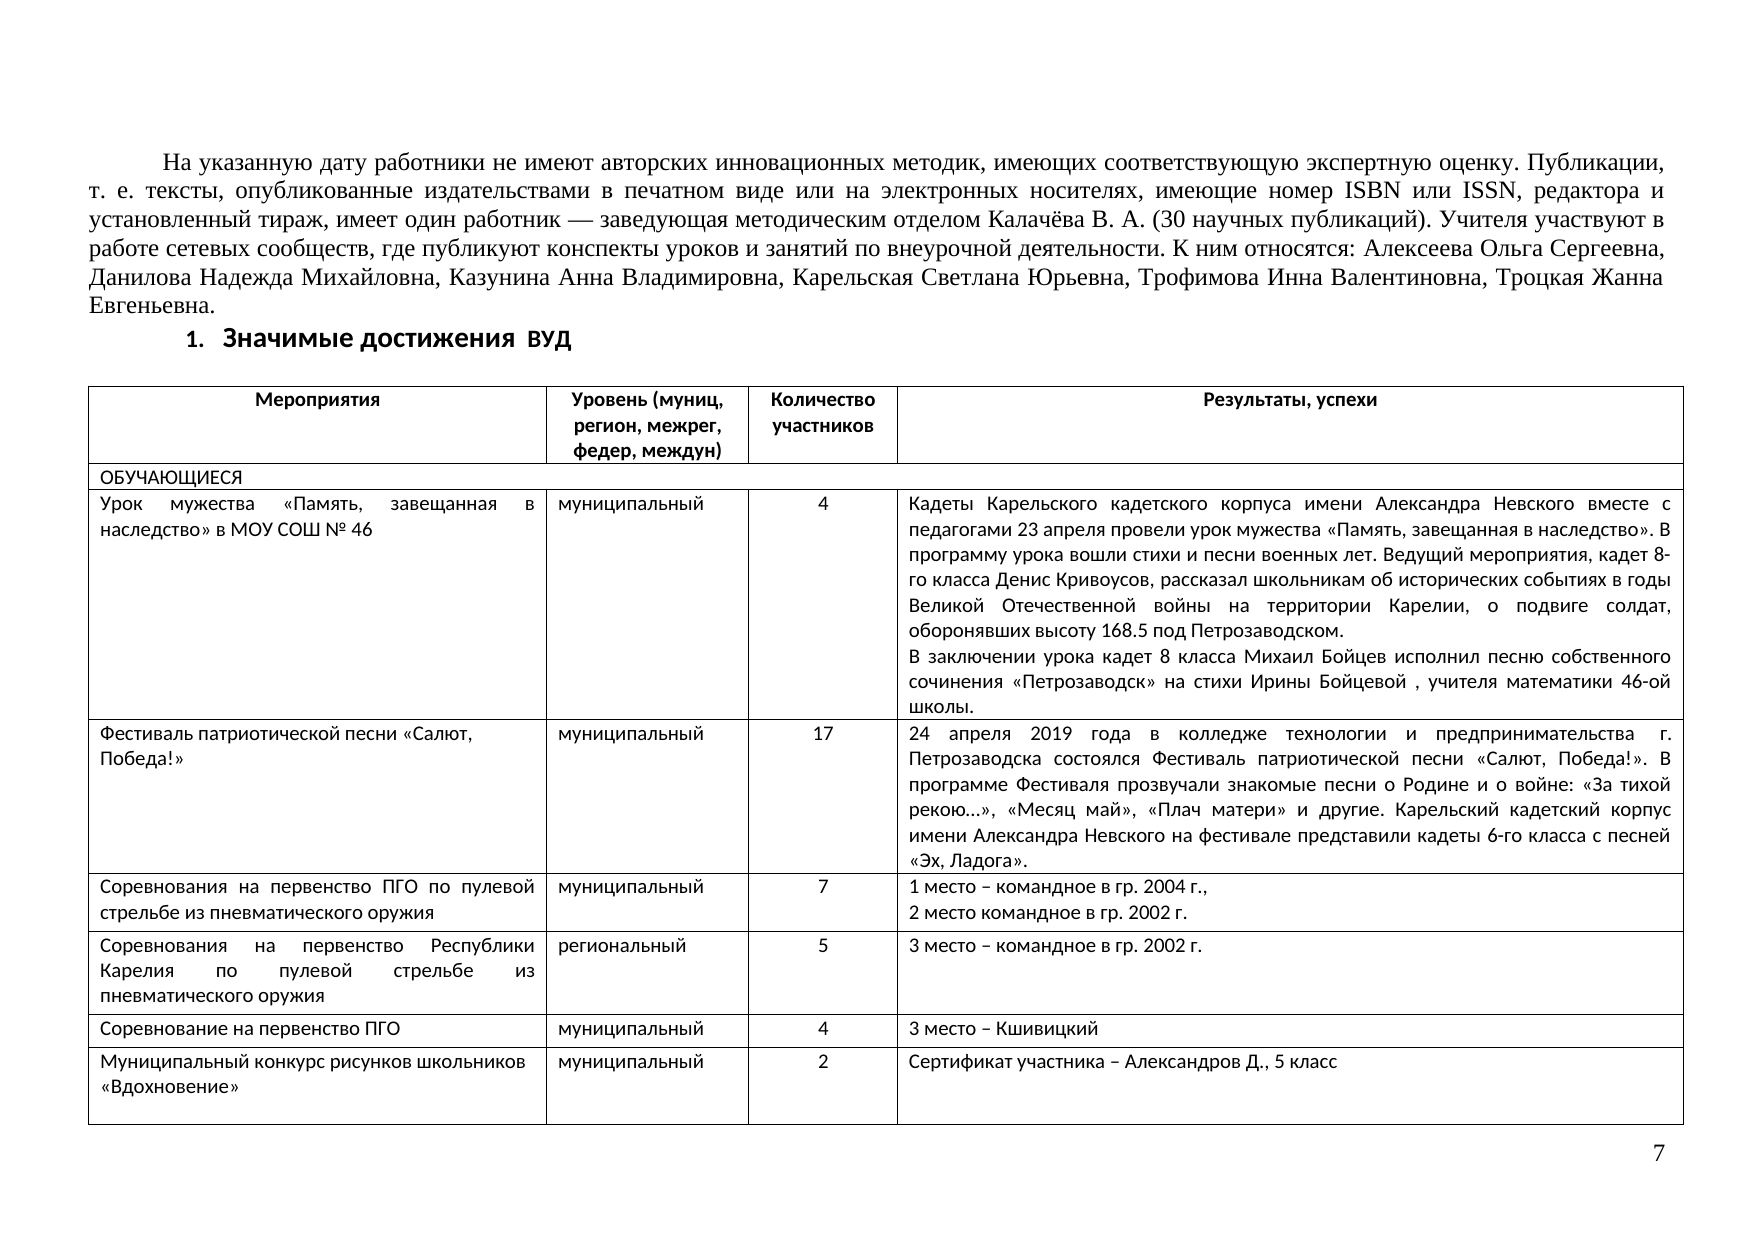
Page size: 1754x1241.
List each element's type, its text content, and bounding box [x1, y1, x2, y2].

table_cell Кадеты Карельского кадетского корпуса имени Александра Невского вместе с педагогами 23 апреля провели урок мужества «Память, завещанная в наследство». В программу урока вошли стихи и песни военных лет. Ведущий мероприятия, кадет 8-го класса Денис Кривоусов, рассказал школьникам об исторических событиях в годы Великой Отечественной войны на территории Карелии, о подвиге солдат, оборонявших высоту 168.5 под Петрозаводском. В заключении урока кадет 8 класса Михаил Бойцев исполнил песню собственного сочинения «Петрозаводск» на стихи Ирины Бойцевой , учителя математики 46-ой школы. [898, 490, 1683, 719]
table_header Количество участников [749, 387, 897, 463]
table_cell муниципальный [547, 490, 748, 719]
table_cell Муниципальный конкурс рисунков школьников «Вдохновение» [89, 1048, 546, 1124]
table_cell Соревнование на первенство ПГО [89, 1015, 546, 1047]
table_cell 2 [749, 1048, 897, 1124]
table_cell 4 [749, 1015, 897, 1047]
table_cell 3 место – командное в гр. 2002 г. [898, 932, 1683, 1014]
table_header Уровень (муниц, регион, межрег, федер, междун) [547, 387, 748, 463]
table_cell муниципальный [547, 720, 748, 873]
table_cell ОБУЧАЮЩИЕСЯ [89, 464, 1683, 489]
table_header Мероприятия [89, 387, 546, 463]
table_cell муниципальный [547, 1015, 748, 1047]
table_cell 17 [749, 720, 897, 873]
table_cell муниципальный [547, 874, 748, 931]
table_cell 4 [749, 490, 897, 719]
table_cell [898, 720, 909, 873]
table_cell Урок мужества «Память, завещанная в наследство» в МОУ СОШ № 46 [89, 490, 546, 719]
list Значимые достижения ВУД [185, 319, 1665, 355]
table_cell Соревнования на первенство ПГО по пулевой стрельбе из пневматического оружия [89, 874, 546, 931]
text На указанную дату работники не имеют авторских инновационных методик, имеющих соответствующую экспертную оценку. Публикации, т. е. тексты, опубликованные издательствами в печатном виде или на электронных носителях, имеющие номер ISBN или ISSN, редактора и установленный тираж, имеет один работник — заведующая методическим отделом Калачёва В. А. (30 научных публикаций). Учителя участвуют в работе сетевых сообществ, где публикуют конспекты уроков и занятий по внеурочной деятельности. К ним относятся: Алексеева Ольга Сергеевна, Данилова Надежда Михайловна, Казунина Анна Владимировна, Карельская Светлана Юрьевна, Трофимова Инна Валентиновна, Троцкая Жанна Евгеньевна. [89, 147, 1665, 319]
table_cell 3 место – Кшивицкий [898, 1015, 1683, 1047]
table_cell Сертификат участника – Александров Д., 5 класс [898, 1048, 1683, 1124]
table_cell Соревнования на первенство Республики Карелия по пулевой стрельбе из пневматического оружия [89, 932, 546, 1014]
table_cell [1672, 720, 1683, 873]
table_cell 7 [749, 874, 897, 931]
table_header Результаты, успехи [898, 387, 1683, 463]
table_cell 1 место – командное в гр. 2004 г., 2 место командное в гр. 2002 г. [898, 874, 1683, 931]
table_cell региональный [547, 932, 748, 1014]
table_cell Фестиваль патриотической песни «Салют, Победа!» [89, 720, 546, 873]
table_cell муниципальный [547, 1048, 748, 1124]
table_cell 5 [749, 932, 897, 1014]
